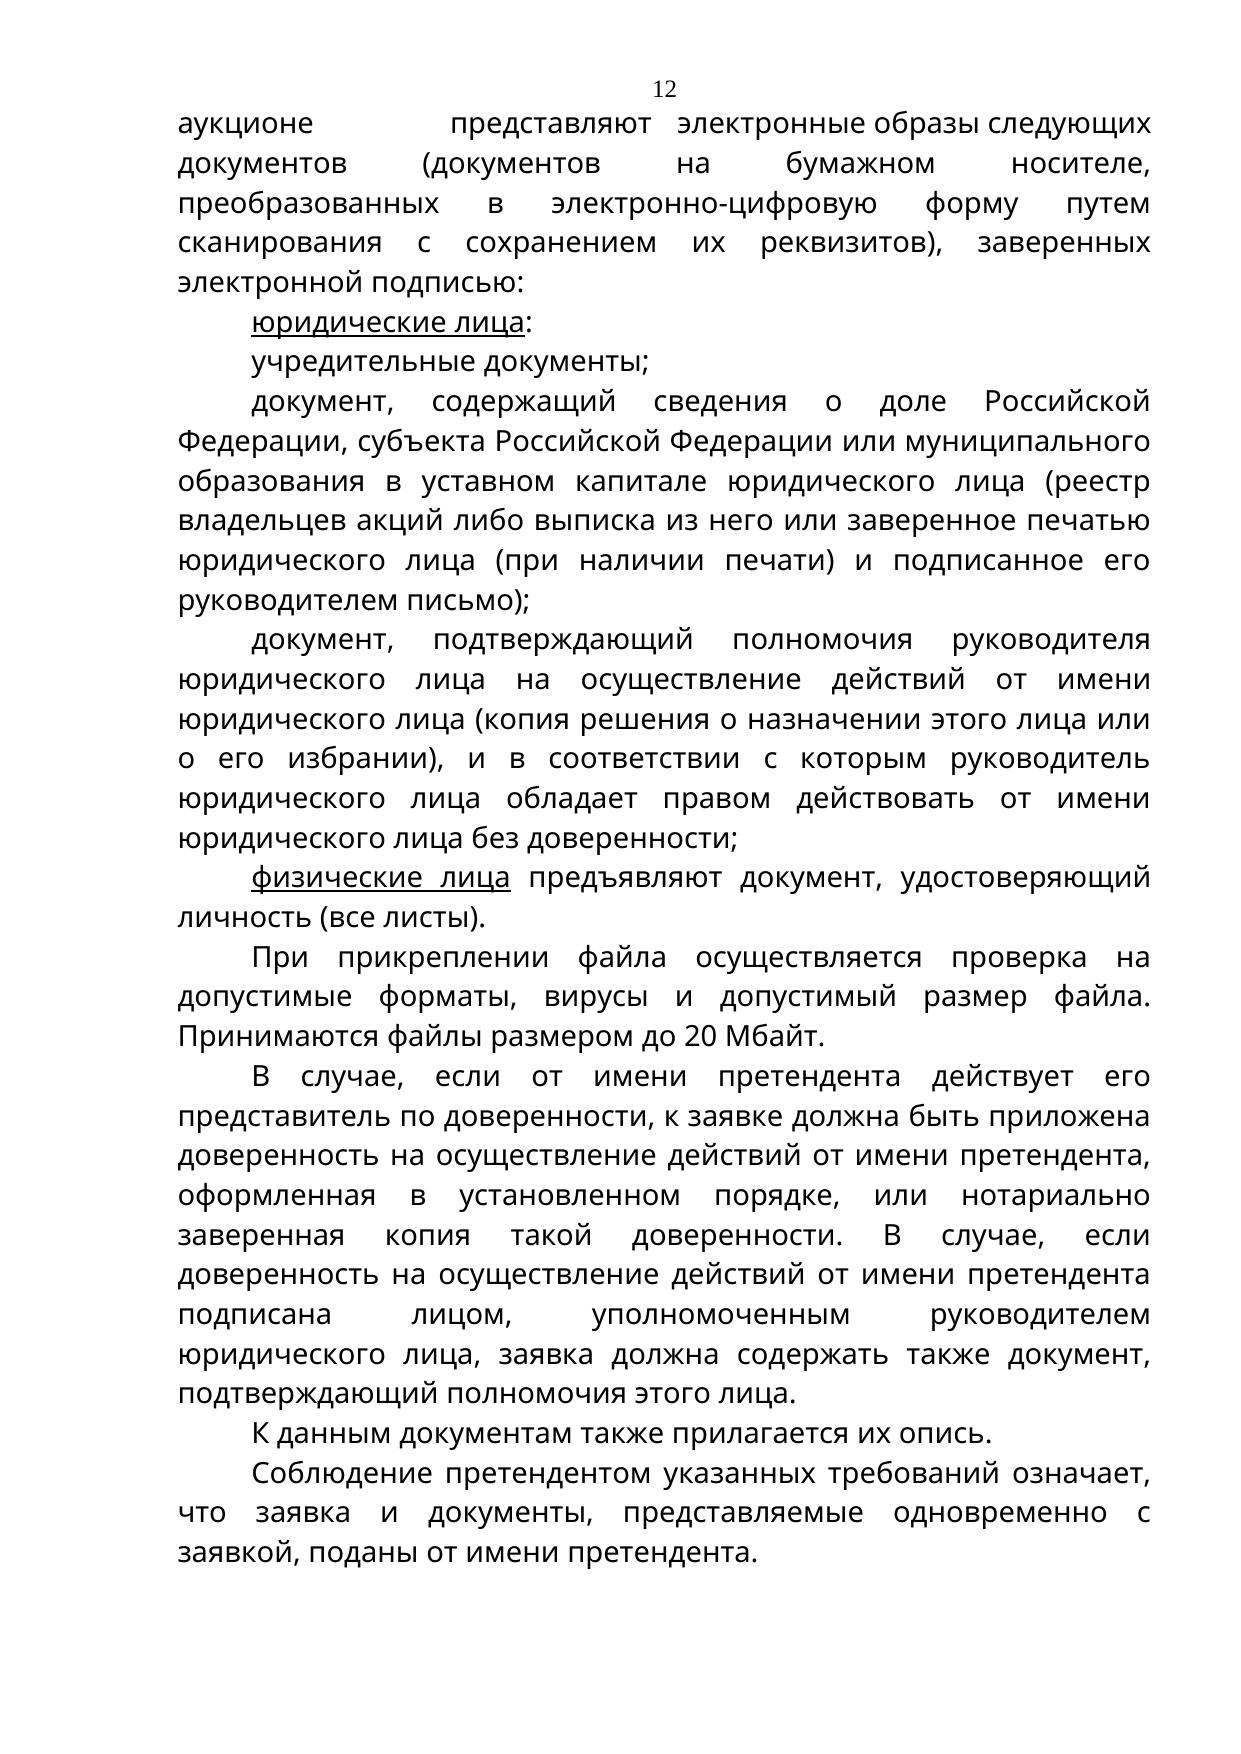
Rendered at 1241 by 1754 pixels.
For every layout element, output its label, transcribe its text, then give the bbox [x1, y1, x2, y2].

text документ, подтверждающий полномочия руководителя юридического лица на осуществление действий от имени юридического лица (копия решения о назначении этого лица или о его избрании), и в соответствии с которым руководитель юридического лица обладает правом действовать от имени юридического лица без доверенности; [177, 618, 1152, 857]
text Соблюдение претендентом указанных требований означает, что заявка и документы, представляемые одновременно с заявкой, поданы от имени претендента. [177, 1452, 1152, 1571]
text юридические лица: [177, 301, 1152, 341]
text учредительные документы; [177, 341, 1152, 380]
text К данным документам также прилагается их опись. [177, 1412, 1152, 1452]
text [177, 103, 1152, 301]
text В случае, если от имени претендента действует его представитель по доверенности, к заявке должна быть приложена доверенность на осуществление действий от имени претендента, оформленная в установленном порядке, или нотариально заверенная копия такой доверенности. В случае, если доверенность на осуществление действий от имени претендента подписана лицом, уполномоченным руководителем юридического лица, заявка должна содержать также документ, подтверждающий полномочия этого лица. [177, 1055, 1152, 1412]
text При прикреплении файла осуществляется проверка на допустимые форматы, вирусы и допустимый размер файла. Принимаются файлы размером до 20 Мбайт. [177, 936, 1152, 1055]
text физические лица предъявляют документ, удостоверяющий личность (все листы). [177, 857, 1152, 936]
text документ, содержащий сведения о доле Российской Федерации, субъекта Российской Федерации или муниципального образования в уставном капитале юридического лица (реестр владельцев акций либо выписка из него или заверенное печатью юридического лица (при наличии печати) и подписанное его руководителем письмо); [177, 380, 1152, 618]
